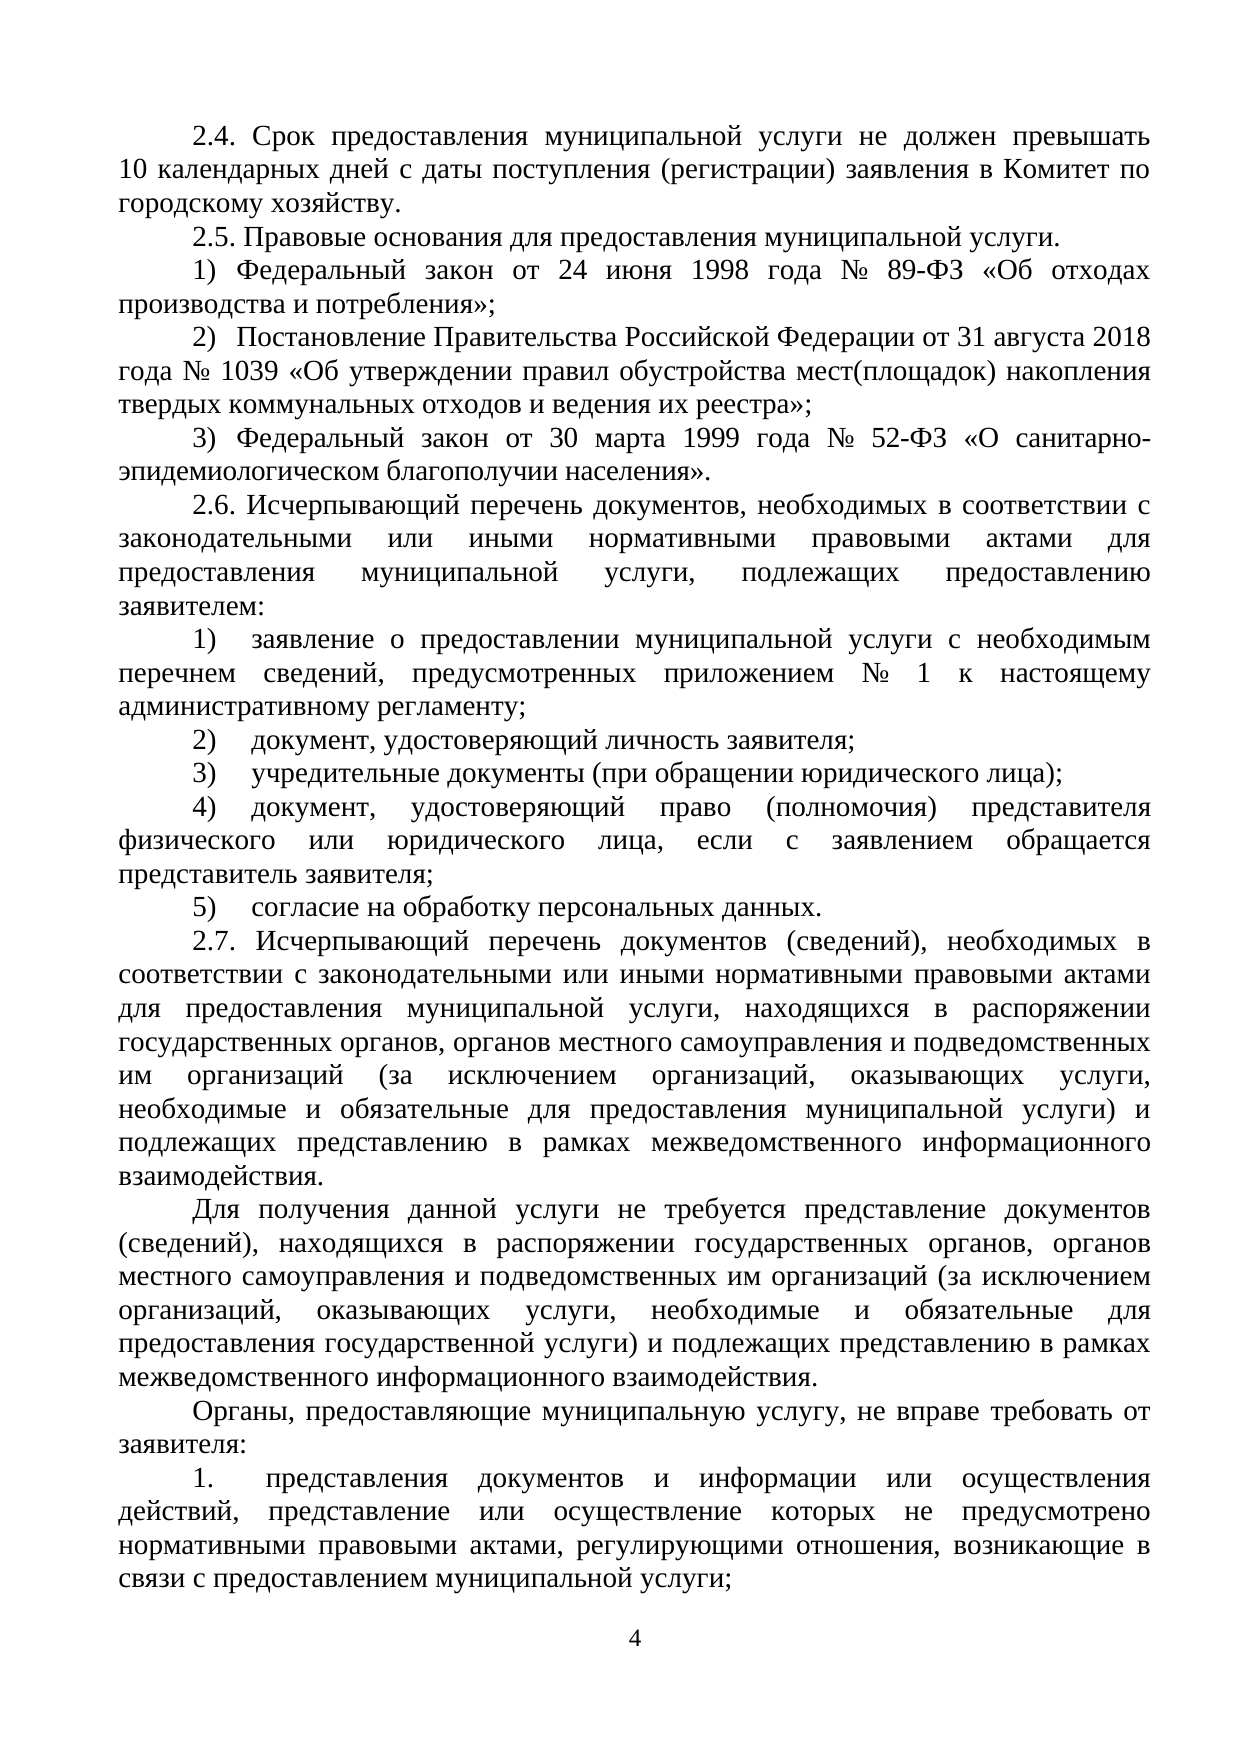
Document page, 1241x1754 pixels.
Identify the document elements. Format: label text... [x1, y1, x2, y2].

text 2.7. Исчерпывающий перечень документов (сведений), необходимых в соответствии с законодательными или иными нормативными правовыми актами для предоставления муниципальной услуги, находящихся в распоряжении государственных органов, органов местного самоуправления и подведомственных им организаций (за исключением организаций, оказывающих услуги, необходимые и обязательные для предоставления муниципальной услуги) и подлежащих представлению в рамках межведомственного информационного взаимодействия. [118, 923, 1152, 1191]
list документ, удостоверяющий право (полномочия) представителя физического или юридического лица, если с заявлением обращается представитель заявителя; [118, 789, 1152, 889]
list представления документов и информации или осуществления действий, представление или осуществление которых не предусмотрено нормативными правовыми актами, регулирующими отношения, возникающие в связи с предоставлением муниципальной услуги; [118, 1460, 1152, 1594]
list Федеральный закон от 30 марта 1999 года № 52-ФЗ «О санитарно-эпидемиологическом благополучии населения». [118, 420, 1152, 487]
list заявление о предоставлении муниципальной услуги с необходимым перечнем сведений, предусмотренных приложением № 1 к настоящему административному регламенту; [118, 621, 1152, 722]
list документ, удостоверяющий личность заявителя; [118, 722, 1152, 755]
text Органы, предоставляющие муниципальную услугу, не вправе требовать от заявителя: [118, 1393, 1152, 1460]
text 2.6. Исчерпывающий перечень документов, необходимых в соответствии с законодательными или иными нормативными правовыми актами для предоставления муниципальной услуги, подлежащих предоставлению заявителем: [118, 487, 1152, 621]
text 2.5. Правовые основания для предоставления муниципальной услуги. [118, 219, 1152, 252]
list Федеральный закон от 24 июня 1998 года № 89-ФЗ «Об отходах производства и потребления»; [118, 252, 1152, 319]
text Для получения данной услуги не требуется представление документов (сведений), находящихся в распоряжении государственных органов, органов местного самоуправления и подведомственных им организаций (за исключением организаций, оказывающих услуги, необходимые и обязательные для предоставления государственной услуги) и подлежащих представлению в рамках межведомственного информационного взаимодействия. [118, 1191, 1152, 1393]
text 2.4. Срок предоставления муниципальной услуги не должен превышать 10 календарных дней с даты поступления (регистрации) заявления в Комитет по городскому хозяйству. [118, 118, 1152, 219]
list Постановление Правительства Российской Федерации от 31 августа 2018 года № 1039 «Об утверждении правил обустройства мест(площадок) накопления твердых коммунальных отходов и ведения их реестра»; [118, 319, 1152, 420]
list согласие на обработку персональных данных. [118, 889, 1152, 923]
list учредительные документы (при обращении юридического лица); [118, 755, 1152, 789]
